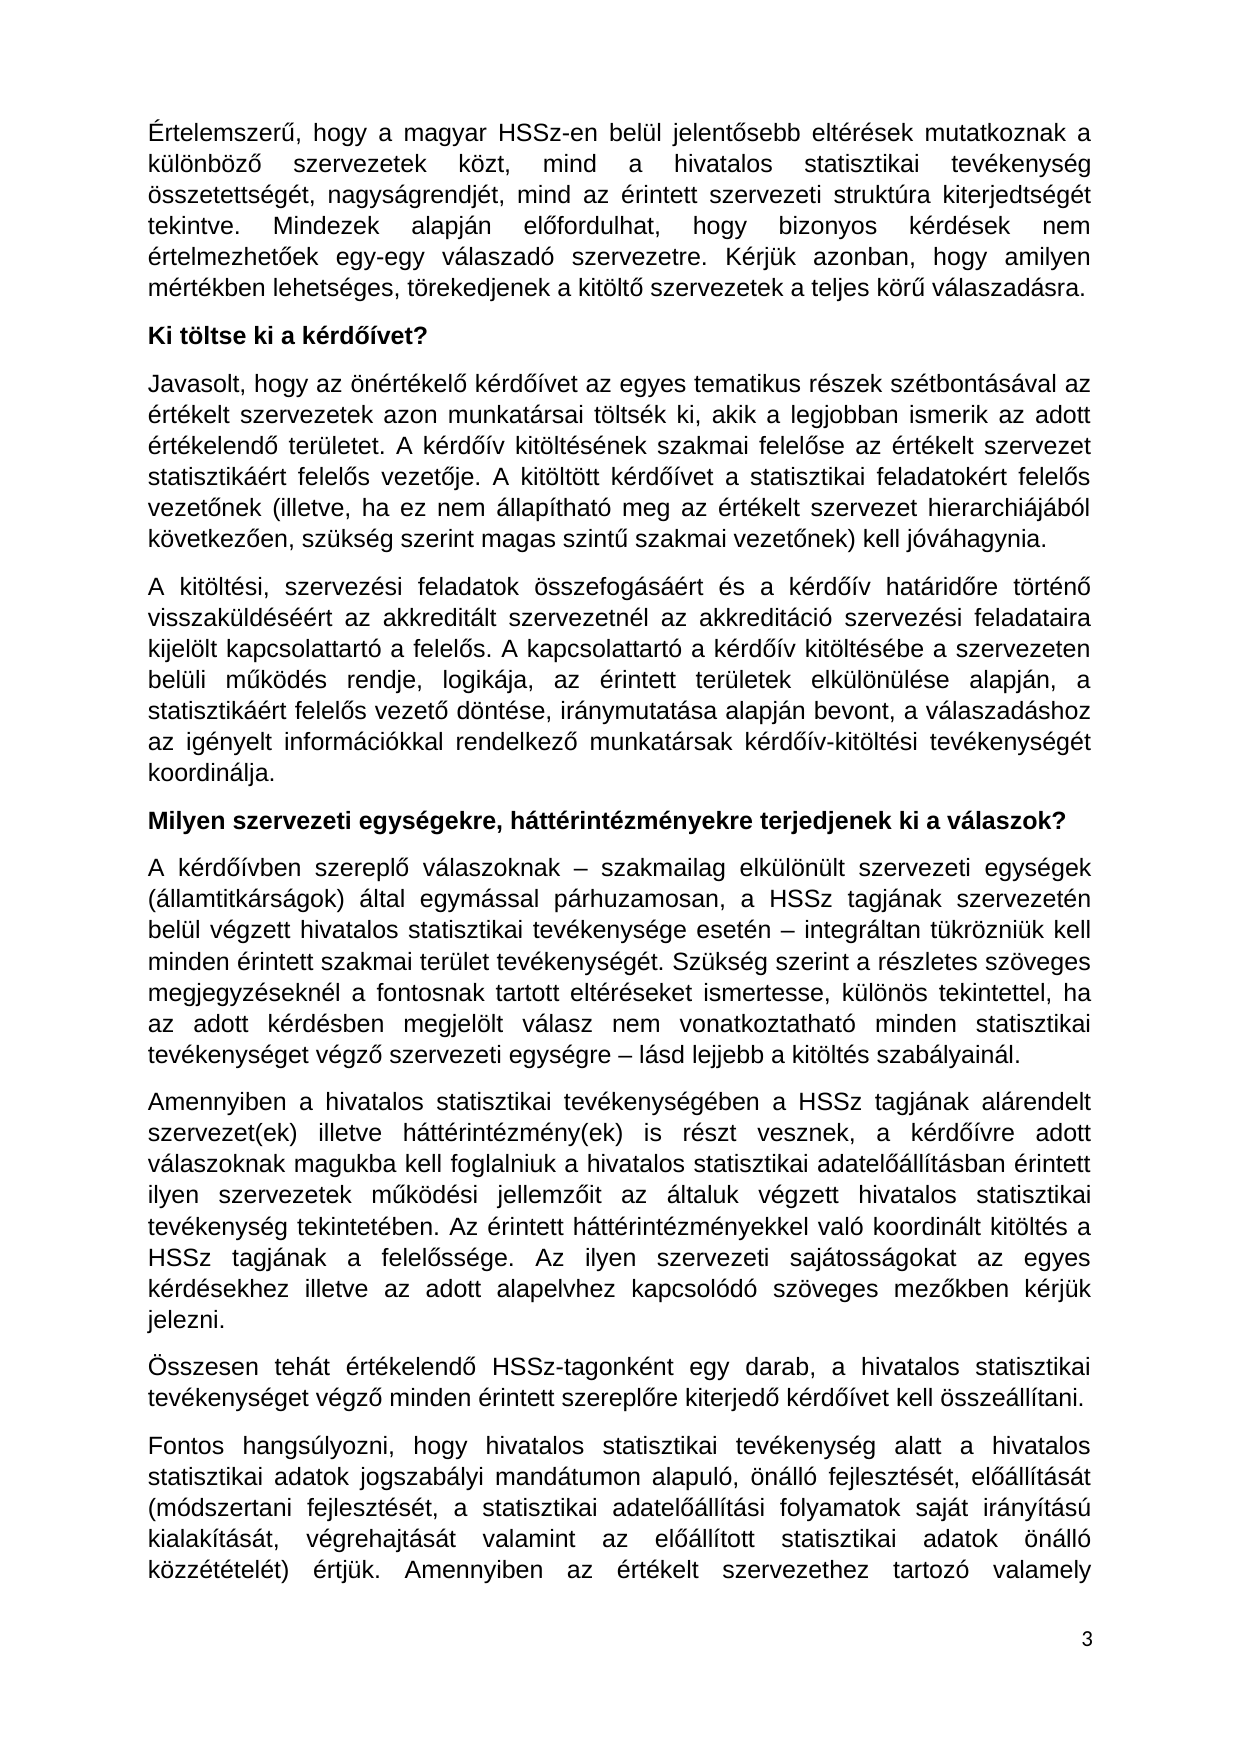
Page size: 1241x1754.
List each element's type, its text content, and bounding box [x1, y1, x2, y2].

text Összesen tehát értékelendő HSSz-tagonként egy darab, a hivatalos statisztikai tevékenységet végző minden érintett szereplőre kiterjedő kérdőívet kell összeállítani. [148, 1352, 1092, 1412]
text Ki töltse ki a kérdőívet? [148, 321, 1092, 350]
text Milyen szervezeti egységekre, háttérintézményekre terjedjenek ki a válaszok? [148, 806, 1092, 834]
text A kitöltési, szervezési feladatok összefogásáért és a kérdőív határidőre történő visszaküldéséért az akkreditált szervezetnél az akkreditáció szervezési feladataira kijelölt kapcsolattartó a felelős. A kapcsolattartó a kérdőív kitöltésébe a szervezeten belüli működés rendje, logikája, az érintett területek elkülönülése alapján, a statisztikáért felelős vezető döntése, iránymutatása alapján bevont, a válaszadáshoz az igényelt információkkal rendelkező munkatársak kérdőív-kitöltési tevékenységét koordinálja. [148, 572, 1092, 787]
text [148, 1431, 1092, 1584]
text Javasolt, hogy az önértékelő kérdőívet az egyes tematikus részek szétbontásával az értékelt szervezetek azon munkatársai töltsék ki, akik a legjobban ismerik az adott értékelendő területet. A kérdőív kitöltésének szakmai felelőse az értékelt szervezet statisztikáért felelős vezetője. A kitöltött kérdőívet a statisztikai feladatokért felelős vezetőnek (illetve, ha ez nem állapítható meg az értékelt szervezet hierarchiájából következően, szükség szerint magas szintű szakmai vezetőnek) kell jóváhagynia. [148, 369, 1092, 553]
text Értelemszerű, hogy a magyar HSSz-en belül jelentősebb eltérések mutatkoznak a különböző szervezetek közt, mind a hivatalos statisztikai tevékenység összetettségét, nagyságrendjét, mind az érintett szervezeti struktúra kiterjedtségét tekintve. Mindezek alapján előfordulhat, hogy bizonyos kérdések nem értelmezhetőek egy-egy válaszadó szervezetre. Kérjük azonban, hogy amilyen mértékben lehetséges, törekedjenek a kitöltő szervezetek a teljes körű válaszadásra. [148, 118, 1092, 302]
text A kérdőívben szereplő válaszoknak – szakmailag elkülönült szervezeti egységek (államtitkárságok) által egymással párhuzamosan, a HSSz tagjának szervezetén belül végzett hivatalos statisztikai tevékenysége esetén – integráltan tükrözniük kell minden érintett szakmai terület tevékenységét. Szükség szerint a részletes szöveges megjegyzéseknél a fontosnak tartott eltéréseket ismertesse, különös tekintettel, ha az adott kérdésben megjelölt válasz nem vonatkoztatható minden statisztikai tevékenységet végző szervezeti egységre – lásd lejjebb a kitöltés szabályainál. [148, 853, 1092, 1068]
text Amennyiben a hivatalos statisztikai tevékenységében a HSSz tagjának alárendelt szervezet(ek) illetve háttérintézmény(ek) is részt vesznek, a kérdőívre adott válaszoknak magukba kell foglalniuk a hivatalos statisztikai adatelőállításban érintett ilyen szervezetek működési jellemzőit az általuk végzett hivatalos statisztikai tevékenység tekintetében. Az érintett háttérintézményekkel való koordinált kitöltés a HSSz tagjának a felelőssége. Az ilyen szervezeti sajátosságokat az egyes kérdésekhez illetve az adott alapelvhez kapcsolódó szöveges mezőkben kérjük jelezni. [148, 1087, 1092, 1333]
